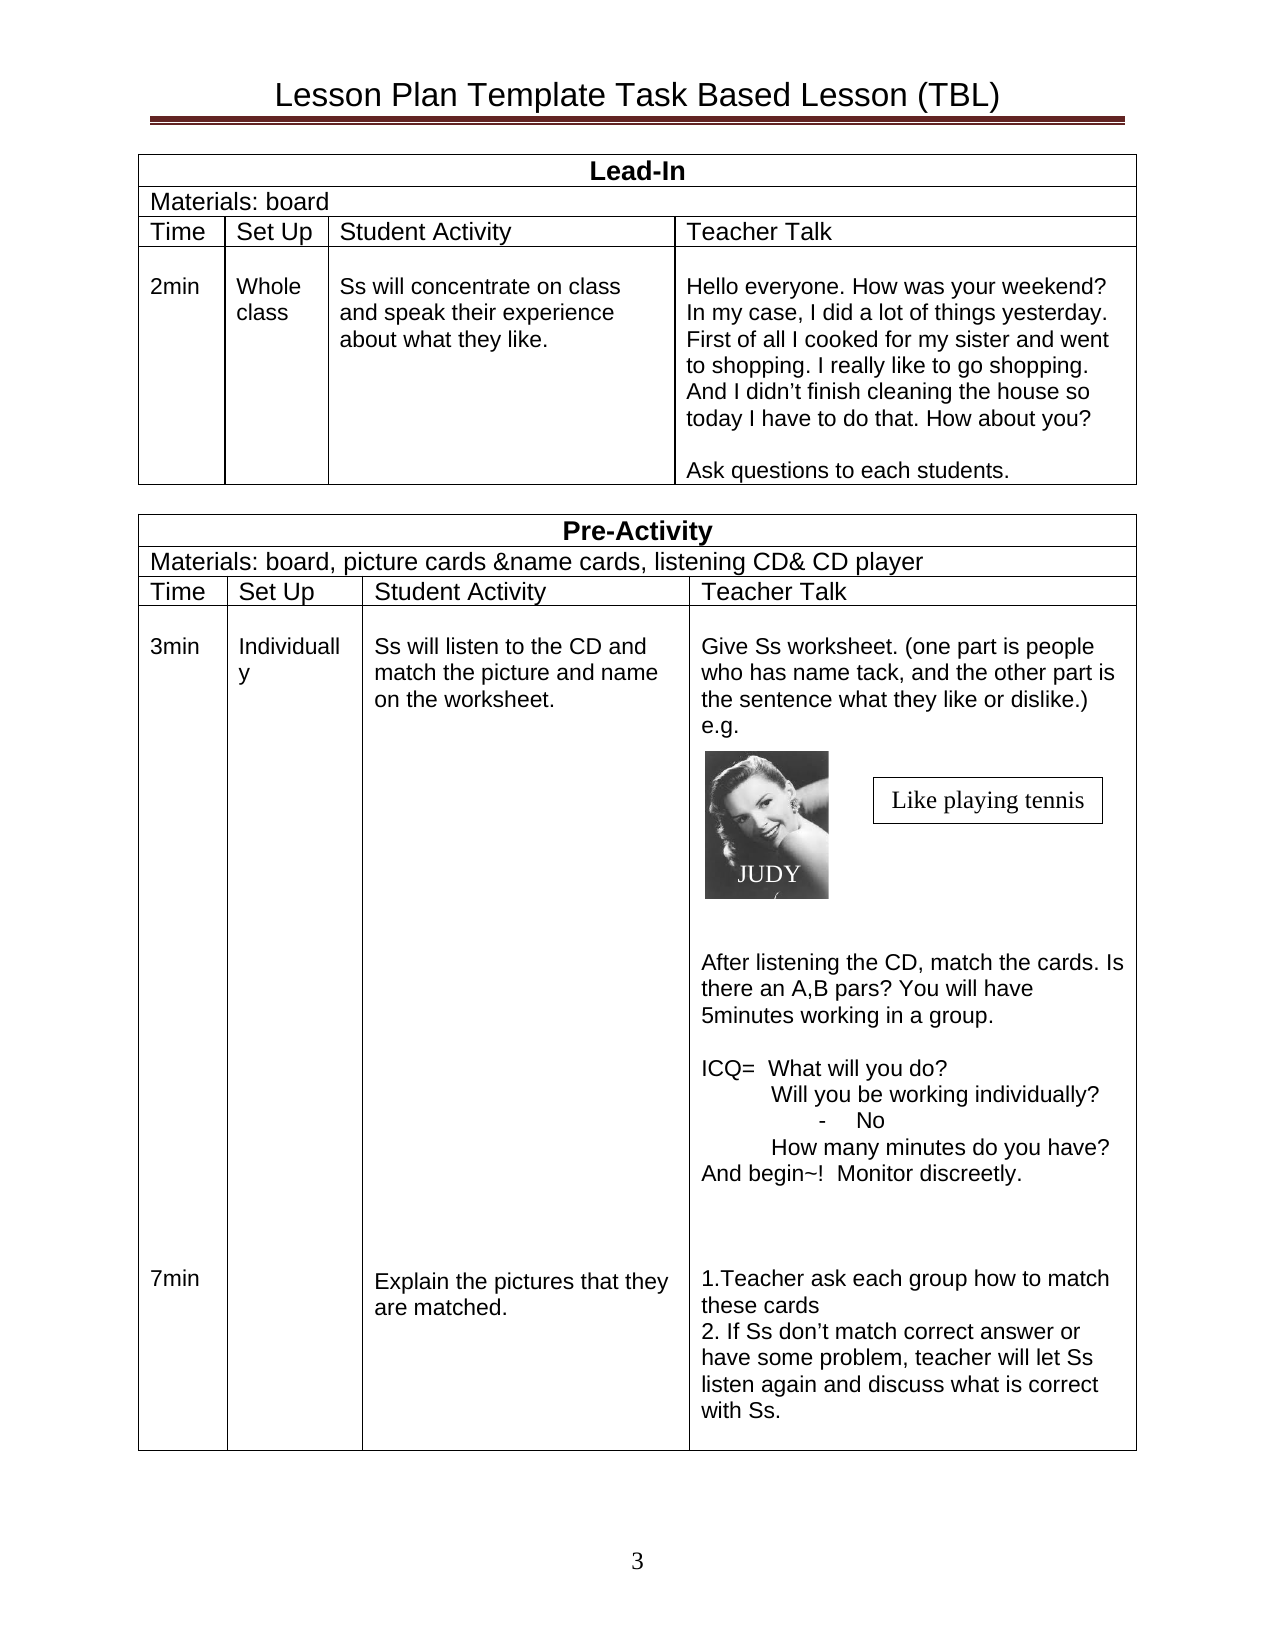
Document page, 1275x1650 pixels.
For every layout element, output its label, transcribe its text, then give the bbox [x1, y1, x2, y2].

table_header Lead-In [139, 155, 1136, 186]
table_cell Set Up [226, 217, 328, 246]
table_cell Student Activity [329, 217, 674, 246]
table_cell Set Up [228, 577, 362, 605]
table_cell Time [139, 577, 227, 605]
table_cell Hello everyone. How was your weekend? In my case, I did a lot of things yesterday. First of all I cooked for my sister and went to shopping. I really like to go shopping. And I didn’t finish cleaning the house so today I have to do that. How about you? Ask questions to each students. [676, 247, 1136, 484]
picture [705, 751, 829, 899]
table_cell Materials: board [139, 187, 1136, 216]
table_cell Ss will listen to the CD and match the picture and name on the worksheet. Explain the pictures that they are matched. [363, 606, 689, 1450]
table_cell Teacher Talk [690, 577, 1136, 605]
table_cell Ss will concentrate on class and speak their experience about what they like. [329, 247, 674, 484]
table_cell Whole class [226, 247, 328, 484]
table_header Pre-Activity [139, 515, 1136, 546]
table_cell Teacher Talk [676, 217, 1136, 246]
table_cell Individually [228, 606, 362, 1450]
table_cell Materials: board, picture cards &name cards, listening CD& CD player [139, 547, 1136, 576]
table_cell Give Ss worksheet. (one part is people who has name tack, and the other part is the sentence what they like or dislike.) e.g. After listening the CD, match the cards. Is there an A,B pars? You will have 5minutes working in a group. ICQ= What will you do? Will you be working individually? No How many minutes do you have? And begin~! Monitor discreetly. 1.Teacher ask each group how to match these cards 2. If Ss don’t match correct answer or have some problem, teacher will let Ss listen again and discuss what is correct with Ss. [690, 606, 1136, 1450]
table_cell 2min [139, 247, 224, 484]
table_cell Time [139, 217, 224, 246]
table_cell Student Activity [363, 577, 689, 605]
table_cell 3min 7min [139, 606, 227, 1450]
